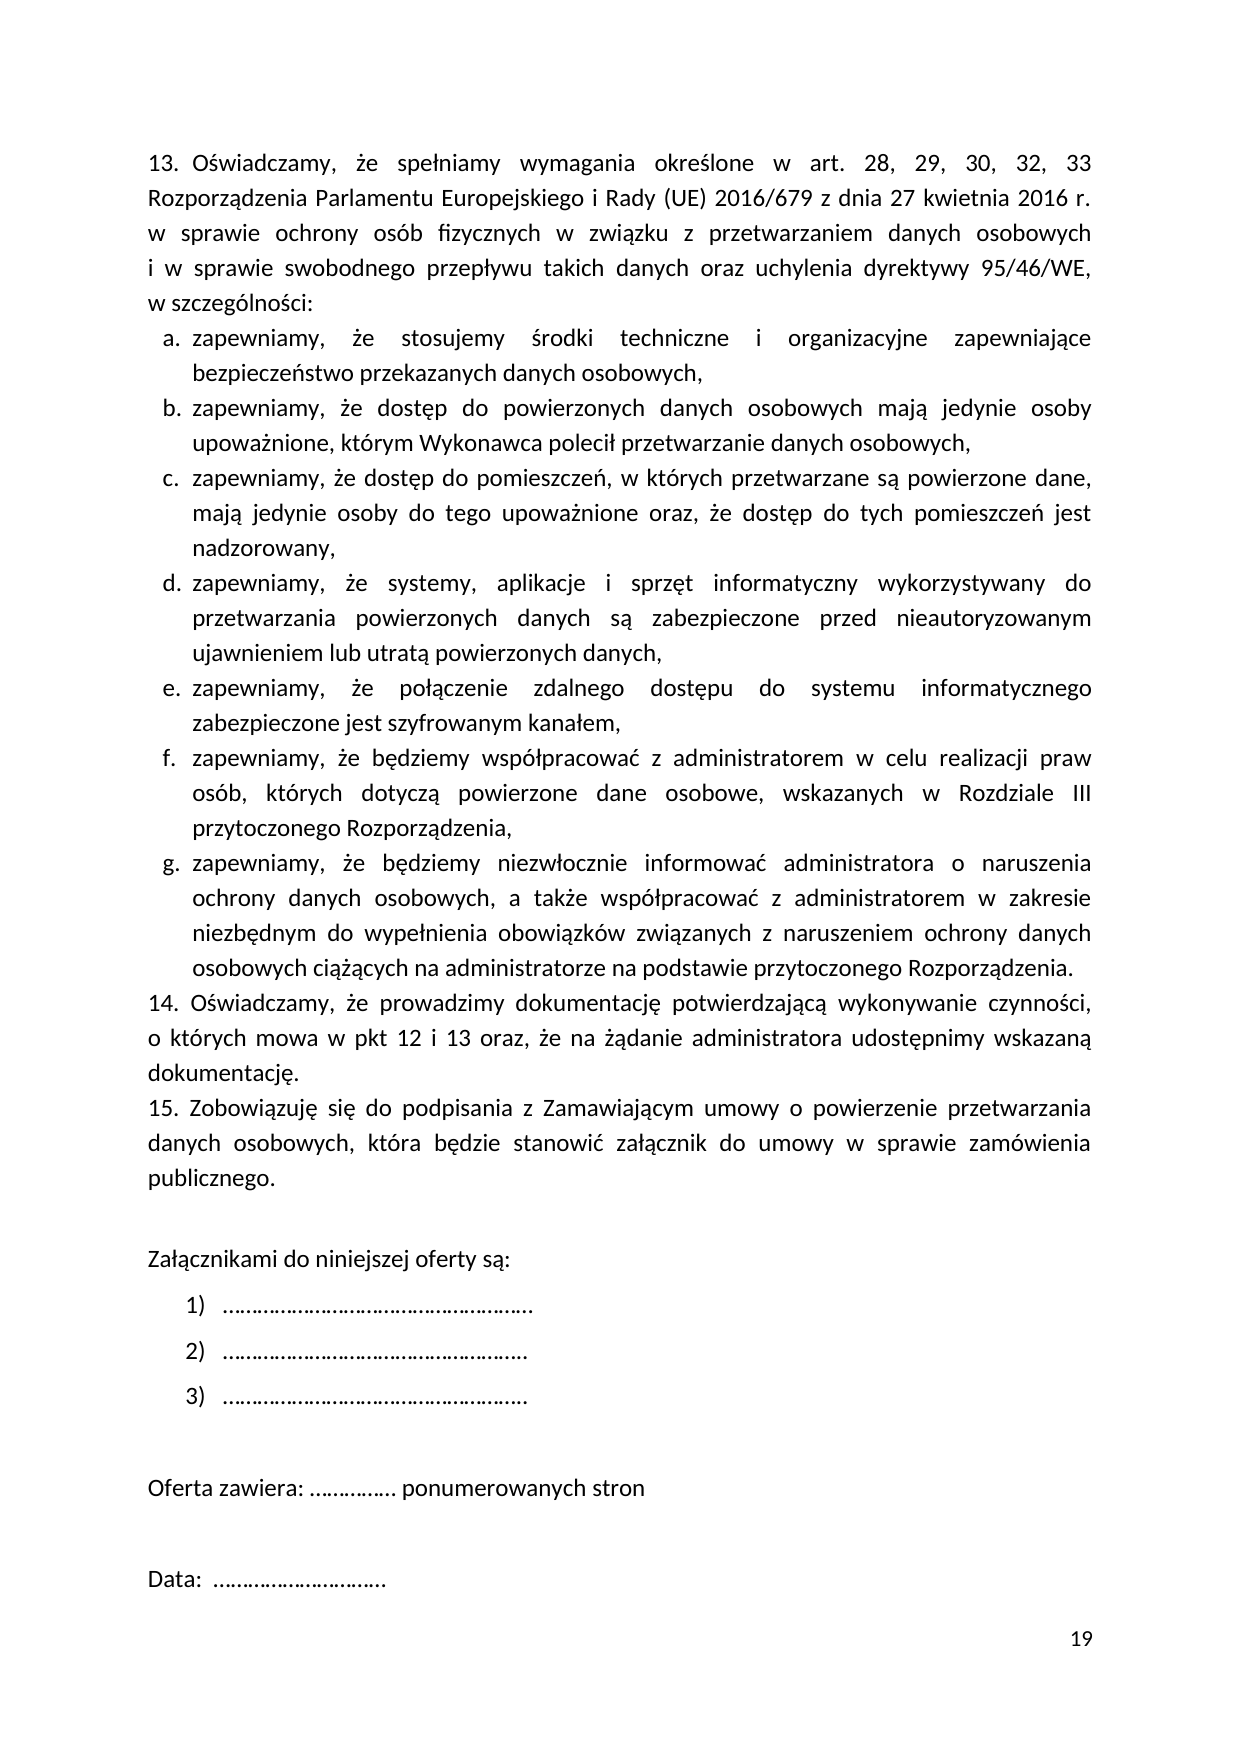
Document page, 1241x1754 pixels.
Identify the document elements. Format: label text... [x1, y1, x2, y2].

text Załącznikami do niniejszej oferty są: [148, 1243, 1093, 1274]
list ……………………………………………… [185, 1289, 1093, 1319]
list …………………………………………….. [185, 1335, 1093, 1365]
list zapewniamy, że połączenie zdalnego dostępu do systemu informatycznego zabezpieczone jest szyfrowanym kanałem, [162, 673, 1093, 738]
list zapewniamy, że systemy, aplikacje i sprzęt informatyczny wykorzystywany do przetwarzania powierzonych danych są zabezpieczone przed nieautoryzowanym ujawnieniem lub utratą powierzonych danych, [162, 568, 1093, 668]
list zapewniamy, że dostęp do pomieszczeń, w których przetwarzane są powierzone dane, mają jedynie osoby do tego upoważnione oraz, że dostęp do tych pomieszczeń jest nadzorowany, [162, 463, 1093, 563]
list …………………………………………….. [185, 1381, 1093, 1411]
list zapewniamy, że stosujemy środki techniczne i organizacyjne zapewniające bezpieczeństwo przekazanych danych osobowych, [162, 323, 1093, 388]
text 14. Oświadczamy, że prowadzimy dokumentację potwierdzającą wykonywanie czynności, o których mowa w pkt 12 i 13 oraz, że na żądanie administratora udostępnimy wskazaną dokumentację. [148, 988, 1093, 1088]
list zapewniamy, że będziemy współpracować z administratorem w celu realizacji praw osób, których dotyczą powierzone dane osobowe, wskazanych w Rozdziale III przytoczonego Rozporządzenia, [162, 743, 1093, 843]
list zapewniamy, że dostęp do powierzonych danych osobowych mają jedynie osoby upoważnione, którym Wykonawca polecił przetwarzanie danych osobowych, [162, 393, 1093, 458]
text Data: ………………………… [148, 1563, 1093, 1594]
list Oświadczamy, że spełniamy wymagania określone w art. 28, 29, 30, 32, 33 Rozporządzenia Parlamentu Europejskiego i Rady (UE) 2016/679 z dnia 27 kwietnia 2016 r. w sprawie ochrony osób fizycznych w związku z przetwarzaniem danych osobowych i w sprawie swobodnego przepływu takich danych oraz uchylenia dyrektywy 95/46/WE, w szczególności: [148, 148, 1093, 318]
text Oferta zawiera: …………… ponumerowanych stron [148, 1472, 1093, 1502]
text 15. Zobowiązuję się do podpisania z Zamawiającym umowy o powierzenie przetwarzania danych osobowych, która będzie stanowić załącznik do umowy w sprawie zamówienia publicznego. [148, 1093, 1093, 1193]
list zapewniamy, że będziemy niezwłocznie informować administratora o naruszenia ochrony danych osobowych, a także współpracować z administratorem w zakresie niezbędnym do wypełnienia obowiązków związanych z naruszeniem ochrony danych osobowych ciążących na administratorze na podstawie przytoczonego Rozporządzenia. [162, 848, 1093, 983]
